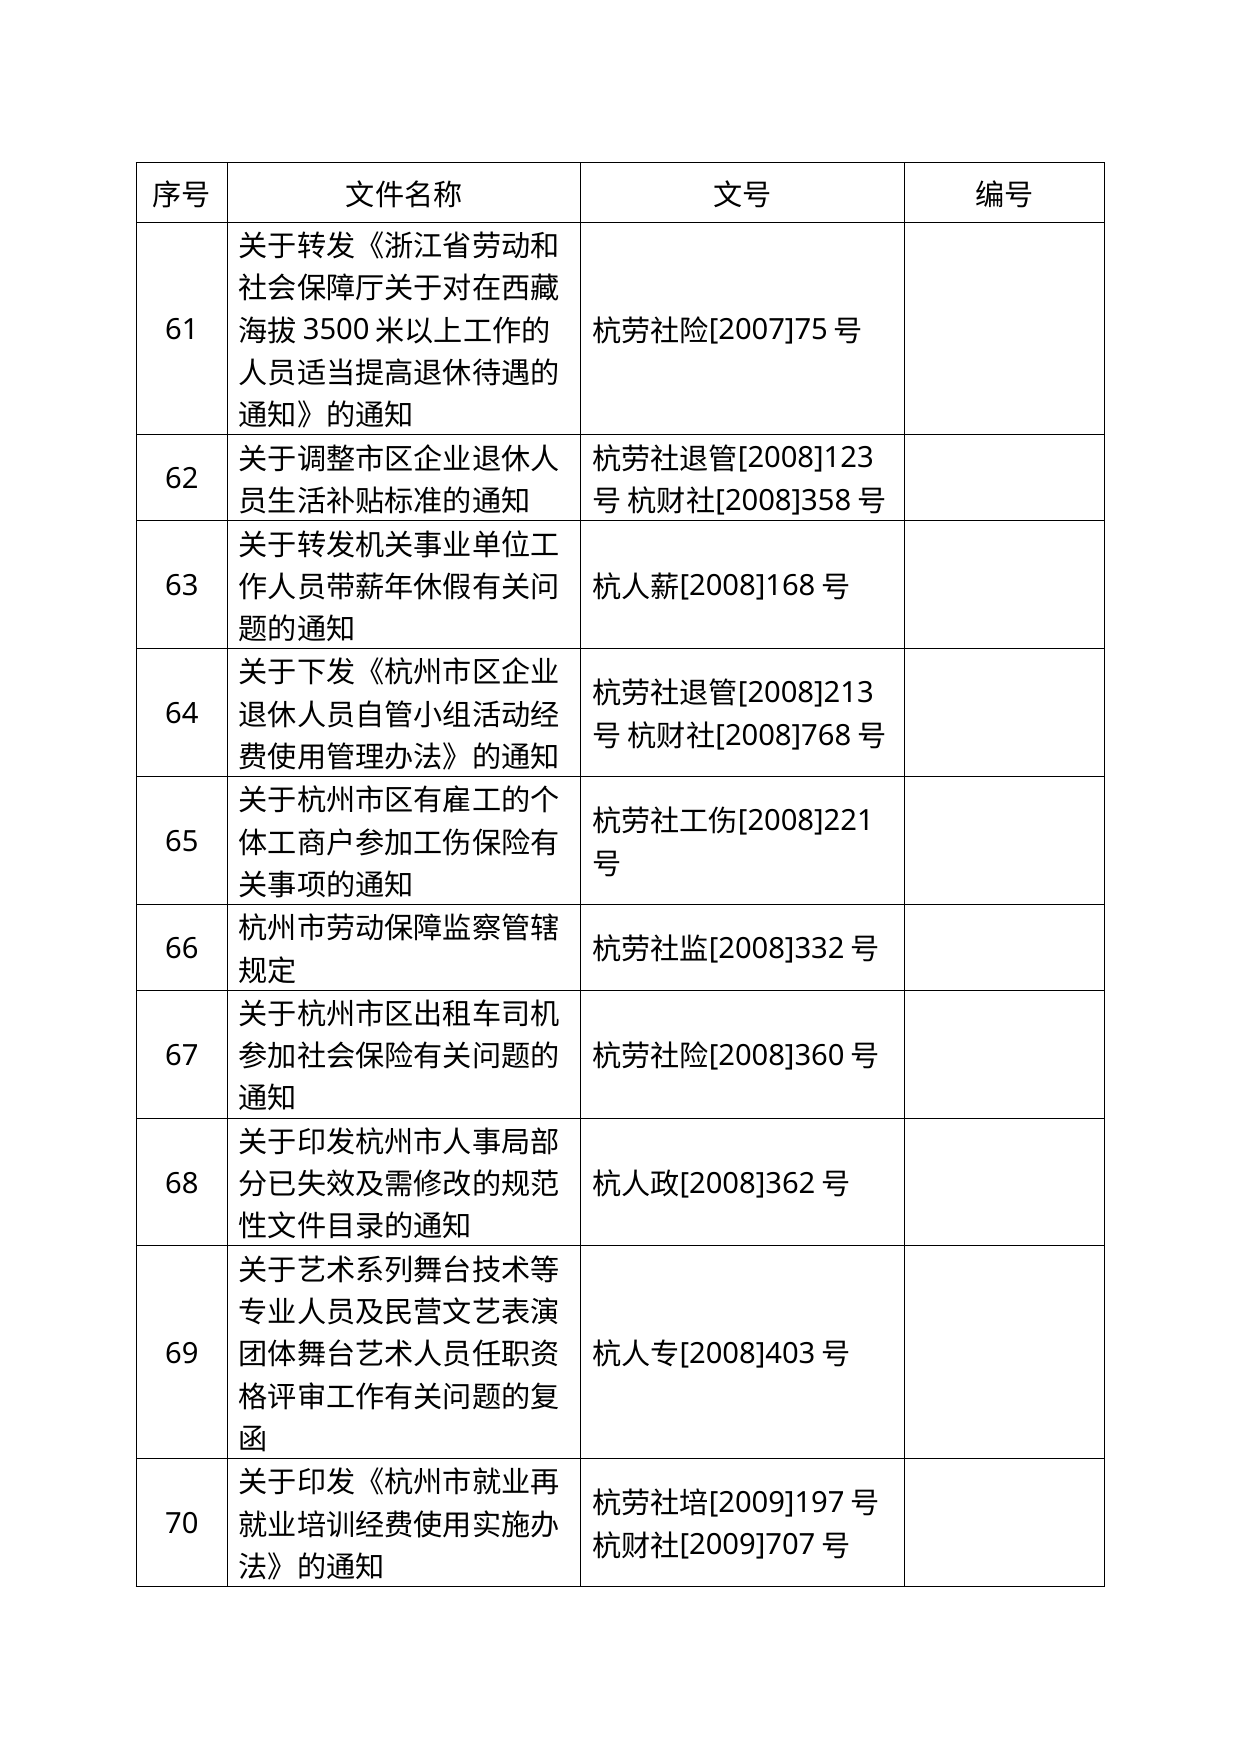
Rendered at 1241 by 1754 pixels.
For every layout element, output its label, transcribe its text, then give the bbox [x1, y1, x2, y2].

table_cell 61 [137, 223, 227, 434]
table_cell 杭州市劳动保障监察管辖规定 [228, 905, 580, 989]
table_cell 关于下发《杭州市区企业退休人员自管小组活动经费使用管理办法》的通知 [228, 649, 580, 776]
table_cell [905, 223, 1104, 434]
table_cell 关于调整市区企业退休人员生活补贴标准的通知 [228, 435, 580, 520]
table_cell [905, 1246, 1104, 1458]
table_cell 64 [137, 649, 227, 776]
table_cell 杭劳社培[2009]197号 杭财社[2009]707号 [581, 1459, 904, 1586]
table_cell 63 [137, 521, 227, 648]
table_cell 关于转发《浙江省劳动和社会保障厅关于对在西藏海拔3500米以上工作的人员适当提高退休待遇的通知》的通知 [228, 223, 580, 434]
table_cell 关于印发杭州市人事局部分已失效及需修改的规范性文件目录的通知 [228, 1119, 580, 1245]
table_cell 杭劳社险[2007]75号 [581, 223, 904, 434]
table_cell 杭劳社工伤[2008]221号 [581, 777, 904, 904]
table_cell [905, 777, 1104, 904]
table_cell 杭劳社险[2008]360号 [581, 991, 904, 1117]
table_cell 65 [137, 777, 227, 904]
table_cell [905, 905, 1104, 989]
table_header 序号 [137, 163, 227, 222]
table_cell 62 [137, 435, 227, 520]
table_header 文件名称 [228, 163, 580, 222]
table_cell 杭人薪[2008]168号 [581, 521, 904, 648]
table_header 编号 [905, 163, 1104, 222]
table_cell 杭劳社退管[2008]123号 杭财社[2008]358号 [581, 435, 904, 520]
table_cell 杭人专[2008]403号 [581, 1246, 904, 1458]
table_cell 杭人政[2008]362号 [581, 1119, 904, 1245]
table_cell 关于杭州市区出租车司机参加社会保险有关问题的通知 [228, 991, 580, 1117]
table_cell [905, 991, 1104, 1117]
table_cell 关于印发《杭州市就业再就业培训经费使用实施办法》的通知 [228, 1459, 580, 1586]
table_cell [905, 649, 1104, 776]
table_cell 关于艺术系列舞台技术等专业人员及民营文艺表演团体舞台艺术人员任职资格评审工作有关问题的复函 [228, 1246, 580, 1458]
table_cell 关于杭州市区有雇工的个体工商户参加工伤保险有关事项的通知 [228, 777, 580, 904]
table_cell 68 [137, 1119, 227, 1245]
table_cell 69 [137, 1246, 227, 1458]
table_cell 杭劳社退管[2008]213号 杭财社[2008]768号 [581, 649, 904, 776]
table_cell 70 [137, 1459, 227, 1586]
table_cell 关于转发机关事业单位工作人员带薪年休假有关问题的通知 [228, 521, 580, 648]
table_cell 67 [137, 991, 227, 1117]
table_cell [905, 1119, 1104, 1245]
table_cell [905, 435, 1104, 520]
table_cell [905, 1459, 1104, 1586]
table_cell 杭劳社监[2008]332号 [581, 905, 904, 989]
table_cell 66 [137, 905, 227, 989]
table_header 文号 [581, 163, 904, 222]
table_cell [905, 521, 1104, 648]
